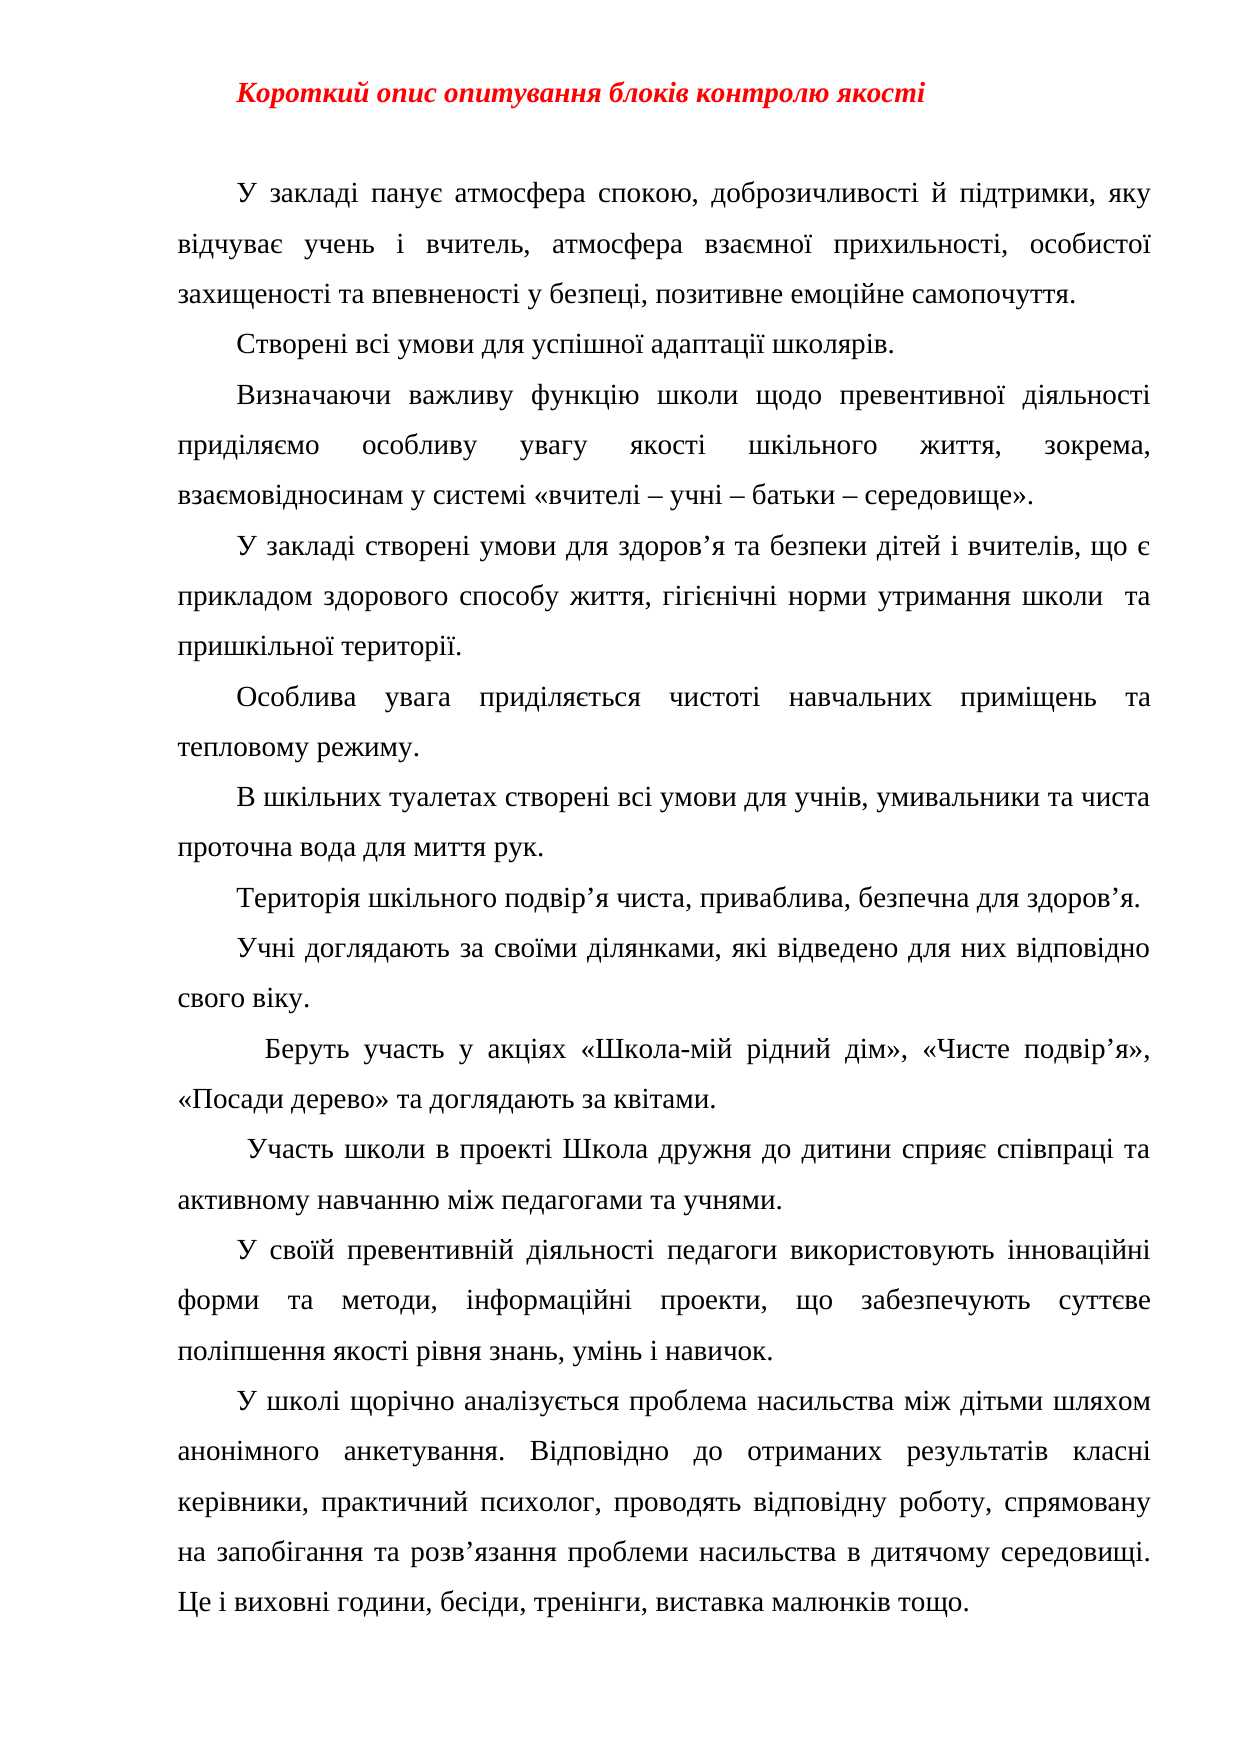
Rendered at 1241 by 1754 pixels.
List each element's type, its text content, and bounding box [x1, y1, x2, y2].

text У своїй превентивній діяльності педагоги використовують інноваційні форми та методи, інформаційні проекти, що забезпечують суттєве поліпшення якості рівня знань, умінь і навичок. [177, 1232, 1152, 1366]
text Учні доглядають за своїми ділянками, які відведено для них відповідно свого віку. [177, 930, 1152, 1014]
text Створені всі умови для успішної адаптації школярів. [177, 326, 1152, 360]
text У школі щорічно аналізується проблема насильства між дітьми шляхом анонімного анкетування. Відповідно до отриманих результатів класні керівники, практичний психолог, проводять відповідну роботу, спрямовану на запобігання та розв’язання проблеми насильства в дитячому середовищі. Це і виховні години, бесіди, тренінги, виставка малюнків тощо. [177, 1383, 1152, 1618]
text Територія шкільного подвір’я чиста, приваблива, безпечна для здоров’я. [177, 880, 1152, 913]
text У закладі створені умови для здоров’я та безпеки дітей і вчителів, що є прикладом здорового способу життя, гігієнічні норми утримання школи та пришкільної території. [177, 528, 1152, 662]
text В шкільних туалетах створені всі умови для учнів, умивальники та чиста проточна вода для миття рук. [177, 779, 1152, 863]
text Беруть участь у акціях «Школа-мій рідний дім», «Чисте подвір’я», «Посади дерево» та доглядають за квітами. [177, 1031, 1152, 1115]
text Короткий опис опитування блоків контролю якості [177, 75, 1152, 108]
text У закладі панує атмосфера спокою, доброзичливості й підтримки, яку відчуває учень і вчитель, атмосфера взаємної прихильності, особистої захищеності та впевненості у безпеці, позитивне емоційне самопочуття. [177, 176, 1152, 310]
text Особлива увага приділяється чистоті навчальних приміщень та тепловому режиму. [177, 679, 1152, 762]
text Визначаючи важливу функцію школи щодо превентивної діяльності приділяємо особливу увагу якості шкільного життя, зокрема, взаємовідносинам у системі «вчителі – учні – батьки – середовище». [177, 377, 1152, 511]
text Участь школи в проекті Школа дружня до дитини сприяє співпраці та активному навчанню між педагогами та учнями. [177, 1131, 1152, 1215]
